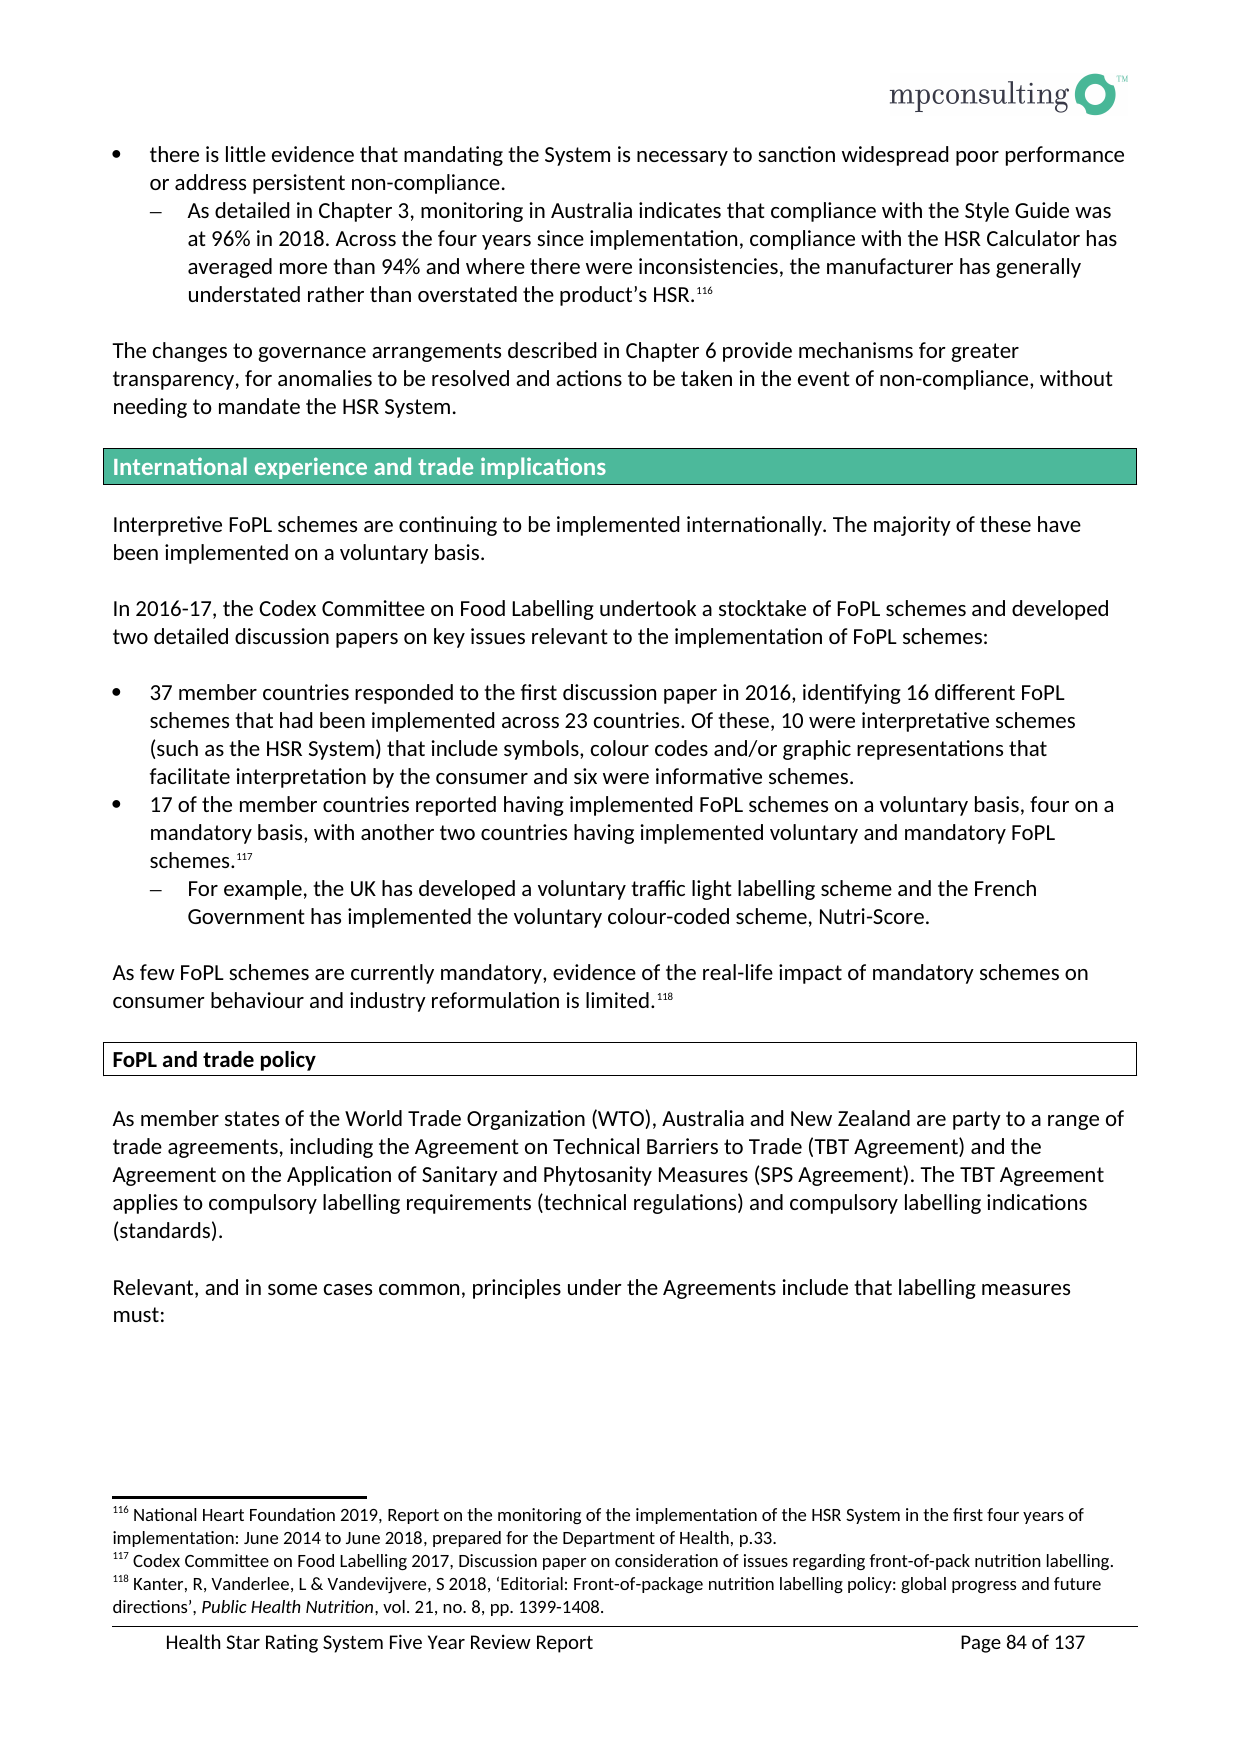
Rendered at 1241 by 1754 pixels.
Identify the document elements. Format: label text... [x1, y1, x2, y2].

subtitle FoPL and trade policy [104, 1043, 1136, 1075]
text As member states of the World Trade Organization (WTO), Australia and New Zealand are party to a range of trade agreements, including the Agreement on Technical Barriers to Trade (TBT Agreement) and the Agreement on the Application of Sanitary and Phytosanity Measures (SPS Agreement). The TBT Agreement applies to compulsory labelling requirements (technical regulations) and compulsory labelling indications (standards). [112, 1104, 1128, 1244]
text For example, the UK has developed a voluntary traffic light labelling scheme and the French Government has implemented the voluntary colour-coded scheme, Nutri-Score. [150, 874, 1128, 930]
picture [889, 73, 1129, 116]
text there is little evidence that mandating the System is necessary to sanction widespread poor performance or address persistent non-compliance. [112, 140, 1128, 196]
text Relevant, and in some cases common, principles under the Agreements include that labelling measures must: [112, 1273, 1128, 1329]
text 37 member countries responded to the first discussion paper in 2016, identifying 16 different FoPL schemes that had been implemented across 23 countries. Of these, 10 were interpretative schemes (such as the HSR System) that include symbols, colour codes and/or graphic representations that facilitate interpretation by the consumer and six were informative schemes. [112, 678, 1128, 790]
text Interpretive FoPL schemes are continuing to be implemented internationally. The majority of these have been implemented on a voluntary basis. [112, 510, 1128, 566]
text As detailed in Chapter 3, monitoring in Australia indicates that compliance with the Style Guide was at 96% in 2018. Across the four years since implementation, compliance with the HSR Calculator has averaged more than 94% and where there were inconsistencies, the manufacturer has generally understated rather than overstated the product’s HSR. [150, 196, 1128, 308]
text As few FoPL schemes are currently mandatory, evidence of the real-life impact of mandatory schemes on consumer behaviour and industry reformulation is limited. [112, 958, 1128, 1014]
text In 2016-17, the Codex Committee on Food Labelling undertook a stocktake of FoPL schemes and developed two detailed discussion papers on key issues relevant to the implementation of FoPL schemes: [112, 594, 1128, 650]
subtitle International experience and trade implications [104, 449, 1136, 484]
text 17 of the member countries reported having implemented FoPL schemes on a voluntary basis, four on a mandatory basis, with another two countries having implemented voluntary and mandatory FoPL schemes. [112, 790, 1128, 874]
text The changes to governance arrangements described in Chapter 6 provide mechanisms for greater transparency, for anomalies to be resolved and actions to be taken in the event of non-compliance, without needing to mandate the HSR System. [112, 336, 1128, 420]
